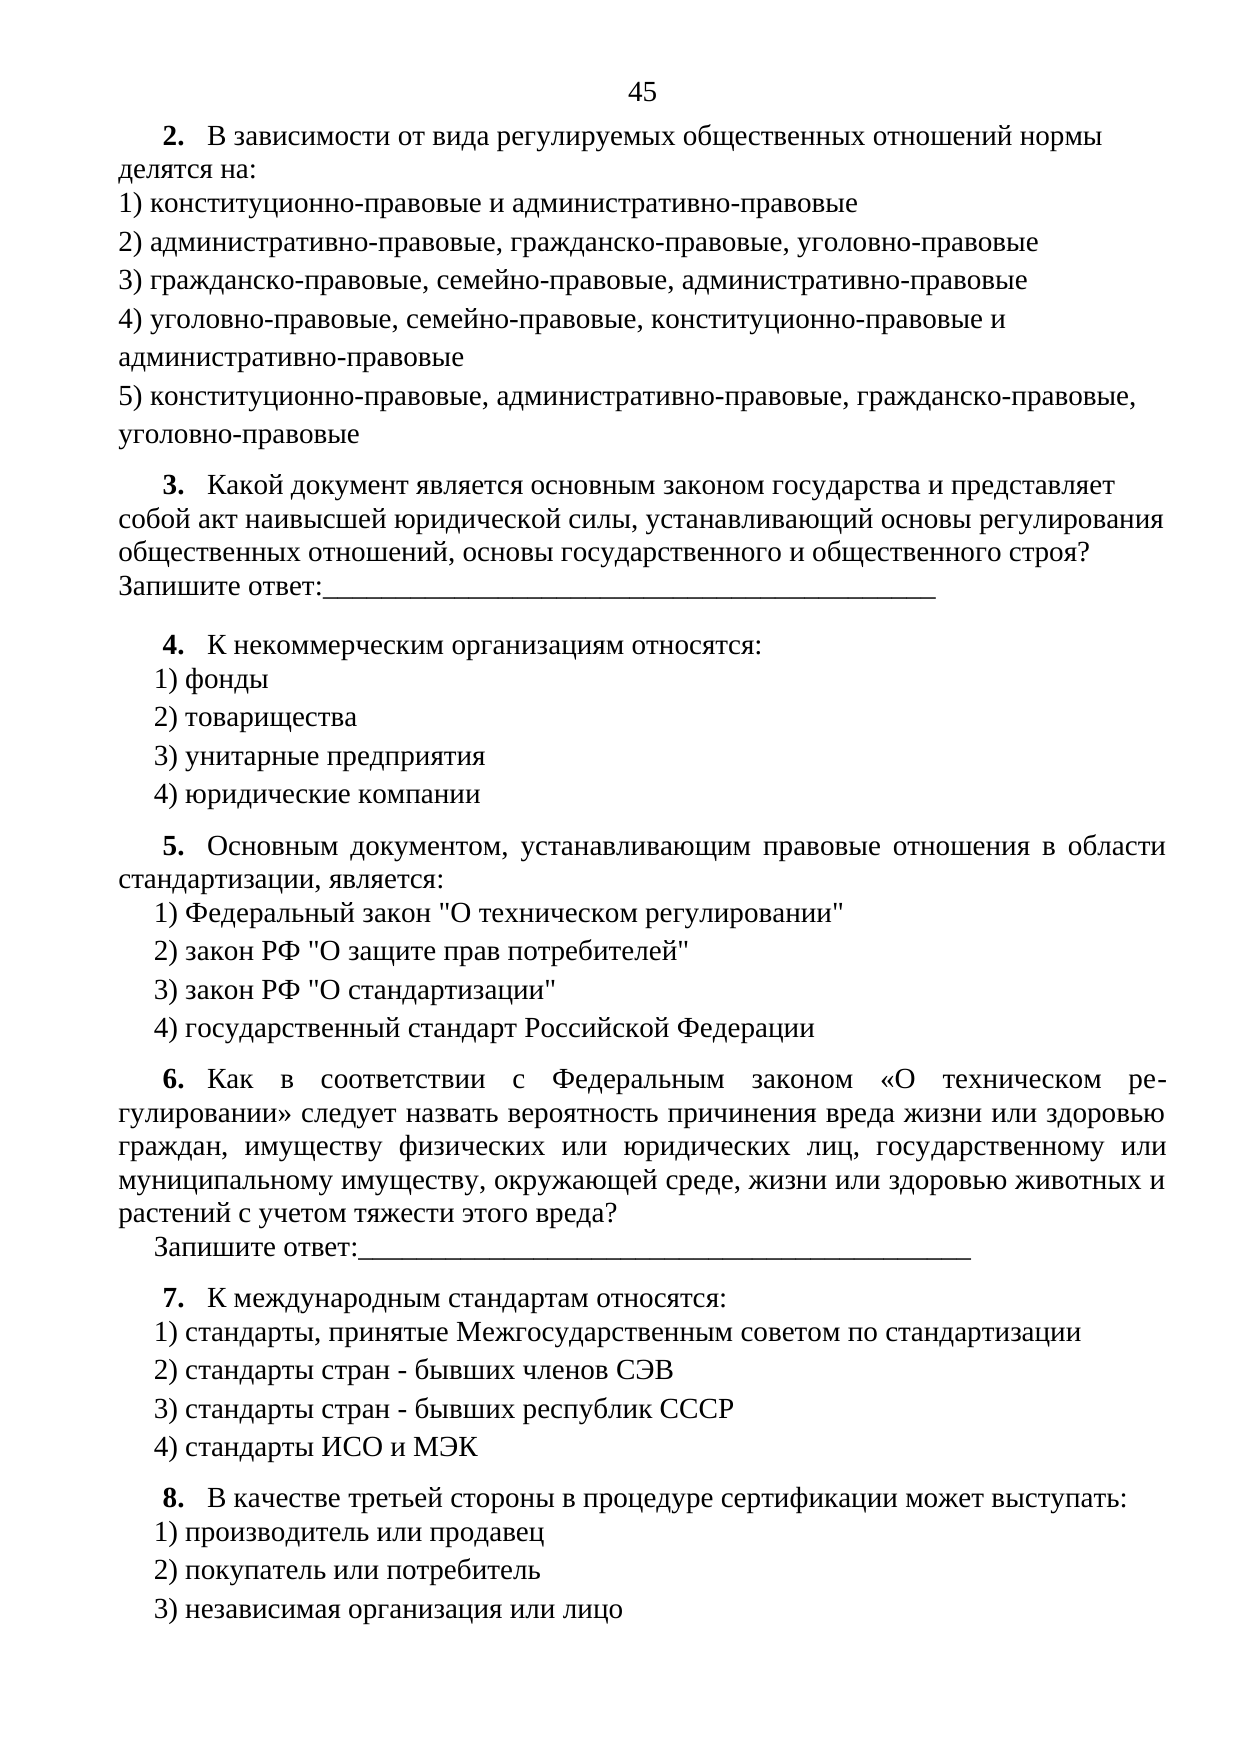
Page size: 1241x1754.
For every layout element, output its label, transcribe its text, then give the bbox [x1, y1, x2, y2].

text 1) стандарты, принятые Межгосударственным советом по стандартизации [153, 1314, 1167, 1347]
text 1) конституционно-правовые и административно-правовые [118, 185, 1167, 219]
text 5) конституционно-правовые, административно-правовые, гражданско-правовые, уголовно-правовые [118, 378, 1167, 450]
text 4) стандарты ИСО и МЭК [153, 1429, 1167, 1463]
text 3) унитарные предприятия [153, 738, 1167, 772]
text 3) гражданско-правовые, семейно-правовые, административно-правовые [118, 262, 1167, 296]
text 4) юридические компании [153, 777, 1167, 810]
text 2) закон РФ "О защите прав потребителей" [153, 933, 1167, 967]
text 4) государственный стандарт Российской Федерации [153, 1010, 1167, 1044]
text 1) фонды [153, 661, 1167, 694]
text 4) уголовно-правовые, семейно-правовые, конституционно-правовые и административно-правовые [118, 301, 1167, 373]
text Запишите ответ:__________________________________________ [118, 568, 1167, 602]
text Какой документ является основным законом государства и представляет собой акт наивысшей юридической силы, устанавливающий основы регулирования общественных отношений, основы государственного и общественного строя? [118, 467, 1167, 568]
text 2) покупатель или потребитель [153, 1552, 1167, 1586]
text 3) независимая организация или лицо [153, 1591, 1167, 1624]
text К международным стандартам относятся: [118, 1280, 1167, 1314]
text 1) Федеральный закон "О техническом регулировании" [153, 895, 1167, 928]
text 1) производитель или продавец [153, 1514, 1167, 1547]
text Запишите ответ:__________________________________________ [153, 1229, 1167, 1263]
text В качестве третьей стороны в процедуре сертификации может выступать: [118, 1480, 1167, 1514]
text К некоммерческим организациям относятся: [118, 627, 1167, 661]
text 2) товарищества [153, 699, 1167, 733]
text Основным документом, устанавливающим правовые отношения в области стандартизации, является: [118, 828, 1167, 895]
text 2) административно-правовые, гражданско-правовые, уголовно-правовые [118, 224, 1167, 257]
text В зависимости от вида регулируемых общественных отношений нормы делятся на: [118, 118, 1167, 185]
text 3) закон РФ "О стандартизации" [153, 972, 1167, 1005]
text 2) стандарты стран - бывших членов СЭВ [153, 1352, 1167, 1386]
text Как в соответствии с Федеральным законом «О техническом регулировании» следует назвать вероятность причинения вреда жизни или здоровью граждан, имуществу физических или юридических лиц, государственному или муниципальному имуществу, окружающей среде, жизни или здоровью животных и растений с учетом тяжести этого вреда? [118, 1061, 1167, 1229]
text 3) стандарты стран - бывших республик СССР [153, 1391, 1167, 1424]
